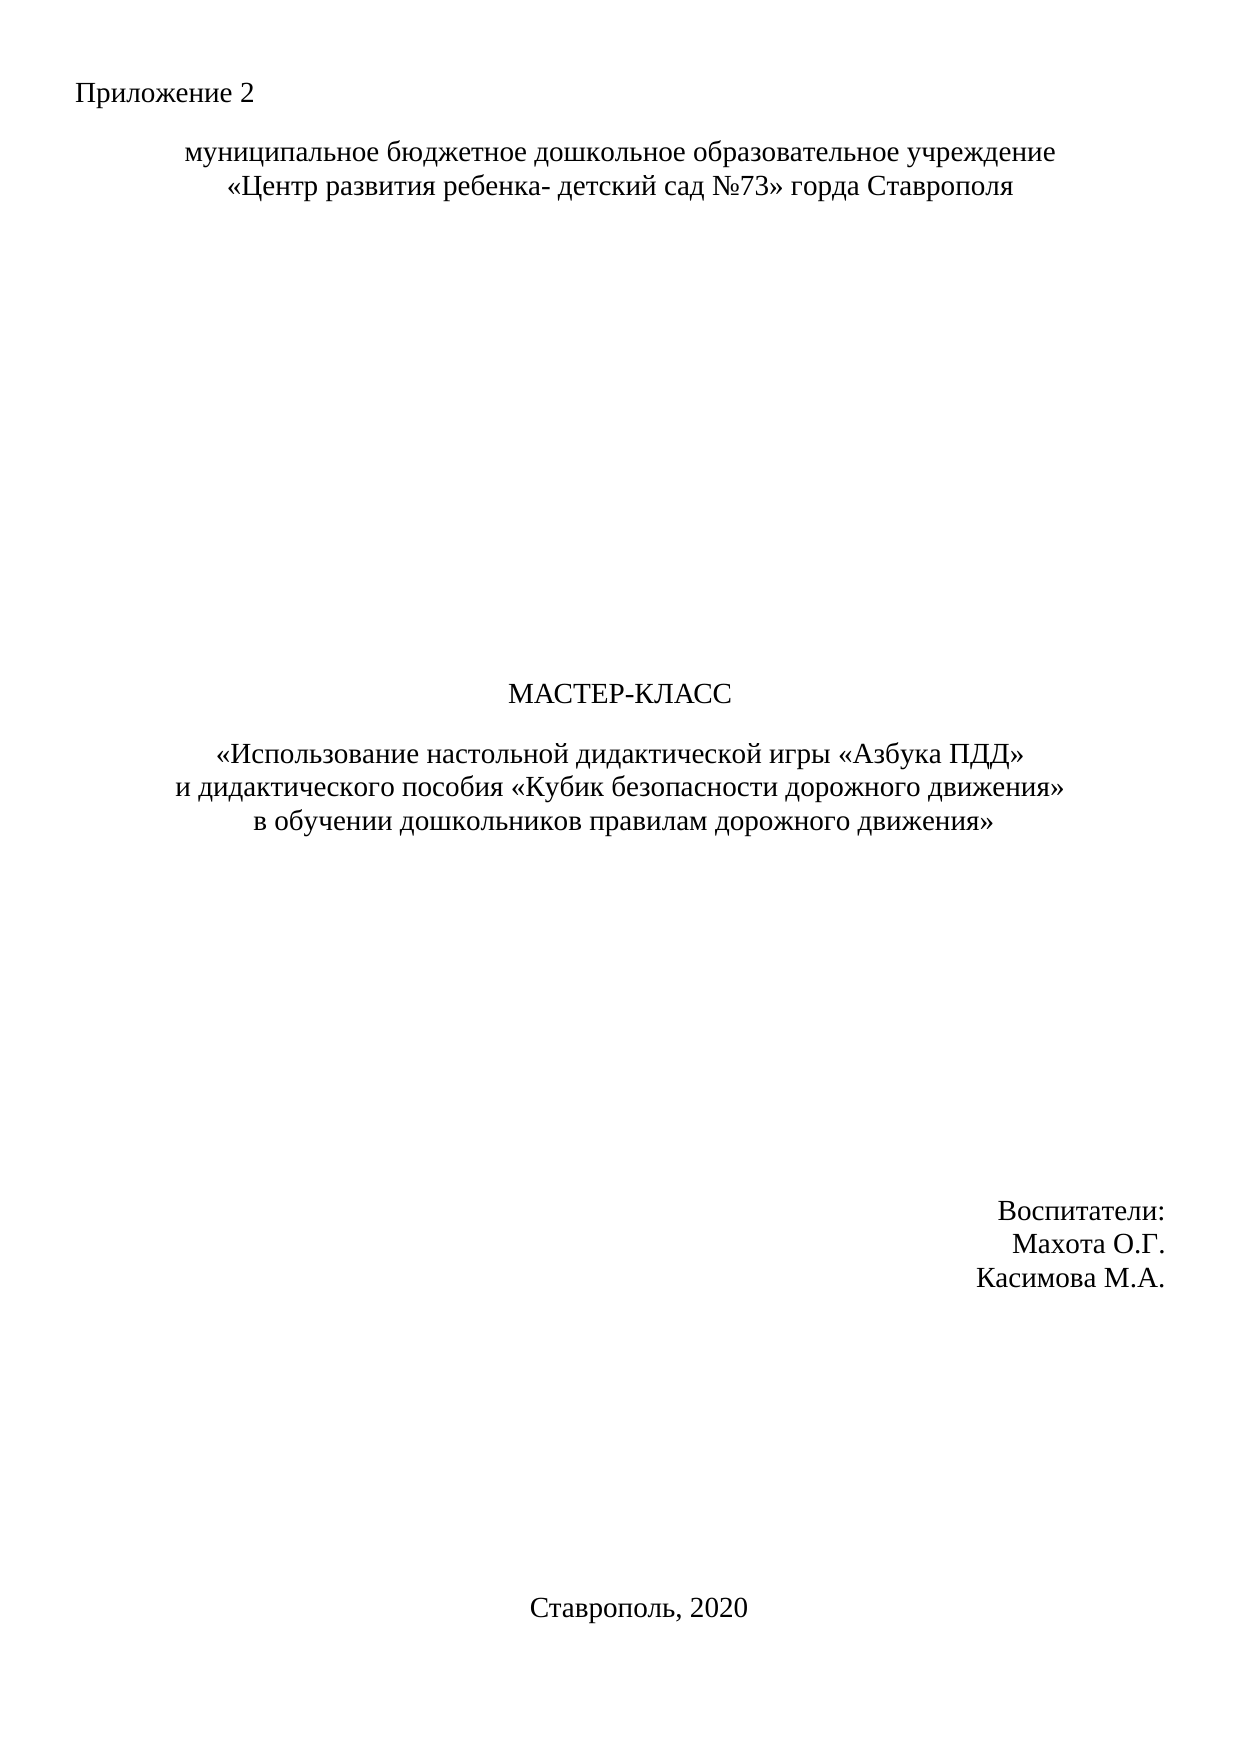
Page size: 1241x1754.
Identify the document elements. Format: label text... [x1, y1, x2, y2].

text МАСТЕР-КЛАСС [75, 676, 1165, 710]
text «Центр развития ребенка- детский сад №73» горда Ставрополя [75, 168, 1165, 201]
text Ставрополь, 2020 [112, 1590, 1165, 1624]
text Махота О.Г. [75, 1226, 1165, 1260]
text и дидактического пособия «Кубик безопасности дорожного движения» [75, 769, 1165, 803]
text Касимова М.А. [75, 1260, 1165, 1293]
text муниципальное бюджетное дошкольное образовательное учреждение [75, 134, 1165, 168]
text Приложение 2 [75, 75, 1165, 108]
text Воспитатели: [75, 1193, 1165, 1226]
text «Использование настольной дидактической игры «Азбука ПДД» [75, 736, 1165, 769]
text в обучении дошкольников правилам дорожного движения» [75, 803, 1165, 836]
